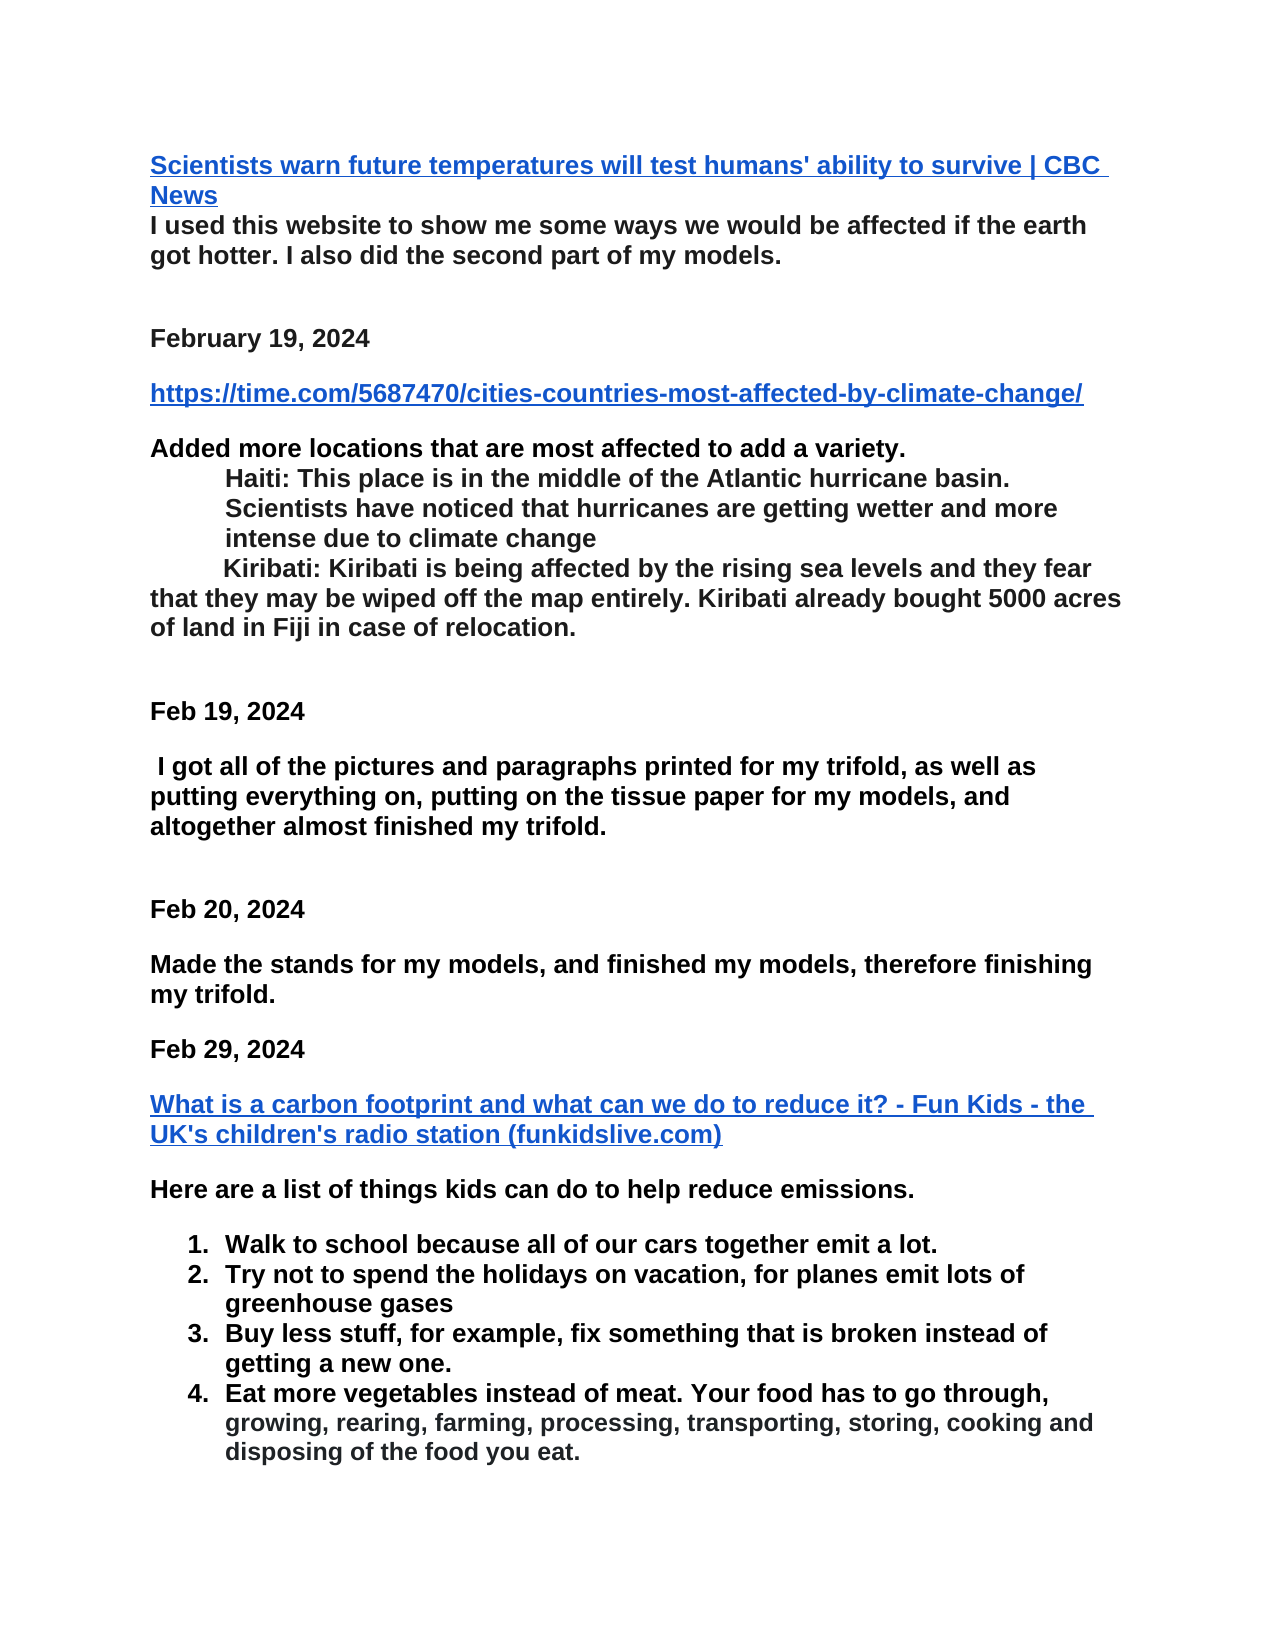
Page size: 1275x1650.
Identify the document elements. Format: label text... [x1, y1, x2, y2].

text What is a carbon footprint and what can we do to reduce it? - Fun Kids - the UK's children's radio station (funkidslive.com) [150, 1089, 1125, 1149]
text Feb 20, 2024 [150, 894, 1125, 924]
text I got all of the pictures and paragraphs printed for my trifold, as well as putting everything on, putting on the tissue paper for my models, and altogether almost finished my trifold. [150, 751, 1125, 841]
text Feb 19, 2024 [150, 696, 1125, 726]
text Haiti: This place is in the middle of the Atlantic hurricane basin. [225, 463, 1125, 493]
text https://time.com/5687470/cities-countries-most-affected-by-climate-change/ [150, 378, 1125, 408]
list Walk to school because all of our cars together emit a lot. [187, 1229, 1125, 1259]
text February 19, 2024 [150, 323, 1125, 353]
text Scientists warn future temperatures will test humans' ability to survive | CBC News [150, 150, 1125, 210]
text Scientists have noticed that hurricanes are getting wetter and more intense due to climate change [225, 493, 1125, 553]
text Here are a list of things kids can do to help reduce emissions. [150, 1174, 1125, 1204]
text Kiribati: Kiribati is being affected by the rising sea levels and they fear that they may be wiped off the map entirely. Kiribati already bought 5000 acres of land in Fiji in case of relocation. [150, 553, 1125, 642]
list Try not to spend the holidays on vacation, for planes emit lots of greenhouse gases [187, 1259, 1125, 1318]
text Added more locations that are most affected to add a variety. [150, 433, 1125, 463]
list Buy less stuff, for example, fix something that is broken instead of getting a new one. [187, 1318, 1125, 1378]
text I used this website to show me some ways we would be affected if the earth got hotter. I also did the second part of my models. [150, 210, 1125, 269]
list Eat more vegetables instead of meat. Your food has to go through, growing, rearing, farming, processing, transporting, storing, cooking and disposing of the food you eat. [187, 1378, 1125, 1466]
text Made the stands for my models, and finished my models, therefore finishing my trifold. [150, 949, 1125, 1009]
text Feb 29, 2024 [150, 1034, 1125, 1064]
